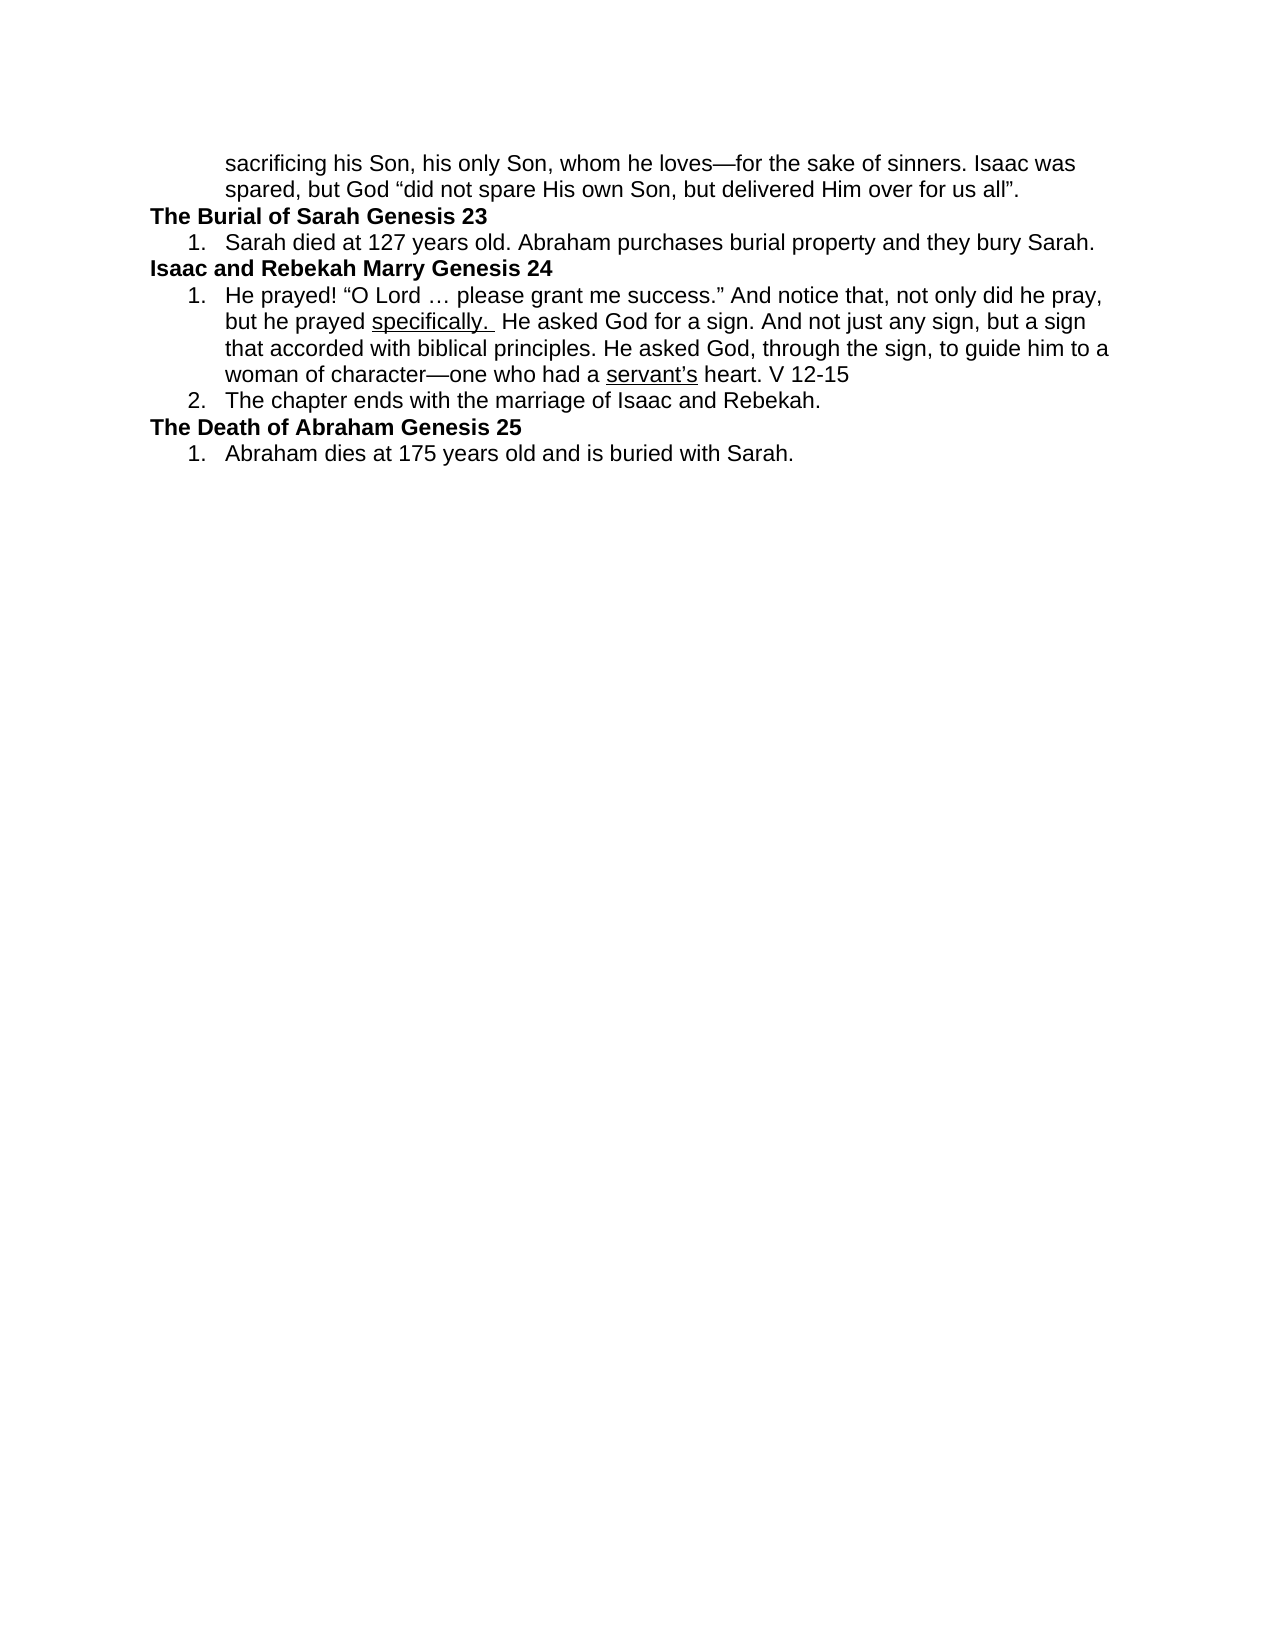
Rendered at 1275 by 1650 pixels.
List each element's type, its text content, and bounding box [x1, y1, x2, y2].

list He prayed! “O Lord … please grant me success.” And notice that, not only did he pray, but he prayed specifically. He asked God for a sign. And not just any sign, but a sign that accorded with biblical principles. He asked God, through the sign, to guide him to a woman of character—one who had a servant’s heart. V 12-15 [187, 282, 1125, 387]
list Abraham dies at 175 years old and is buried with Sarah. [187, 440, 1125, 466]
text The Burial of Sarah Genesis 23 [150, 203, 1125, 229]
text The Death of Abraham Genesis 25 [150, 413, 1125, 440]
list Sarah died at 127 years old. Abraham purchases burial property and they bury Sarah. [187, 229, 1125, 255]
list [187, 150, 1125, 203]
list The chapter ends with the marriage of Isaac and Rebekah. [187, 387, 1125, 413]
text Isaac and Rebekah Marry Genesis 24 [150, 255, 1125, 282]
